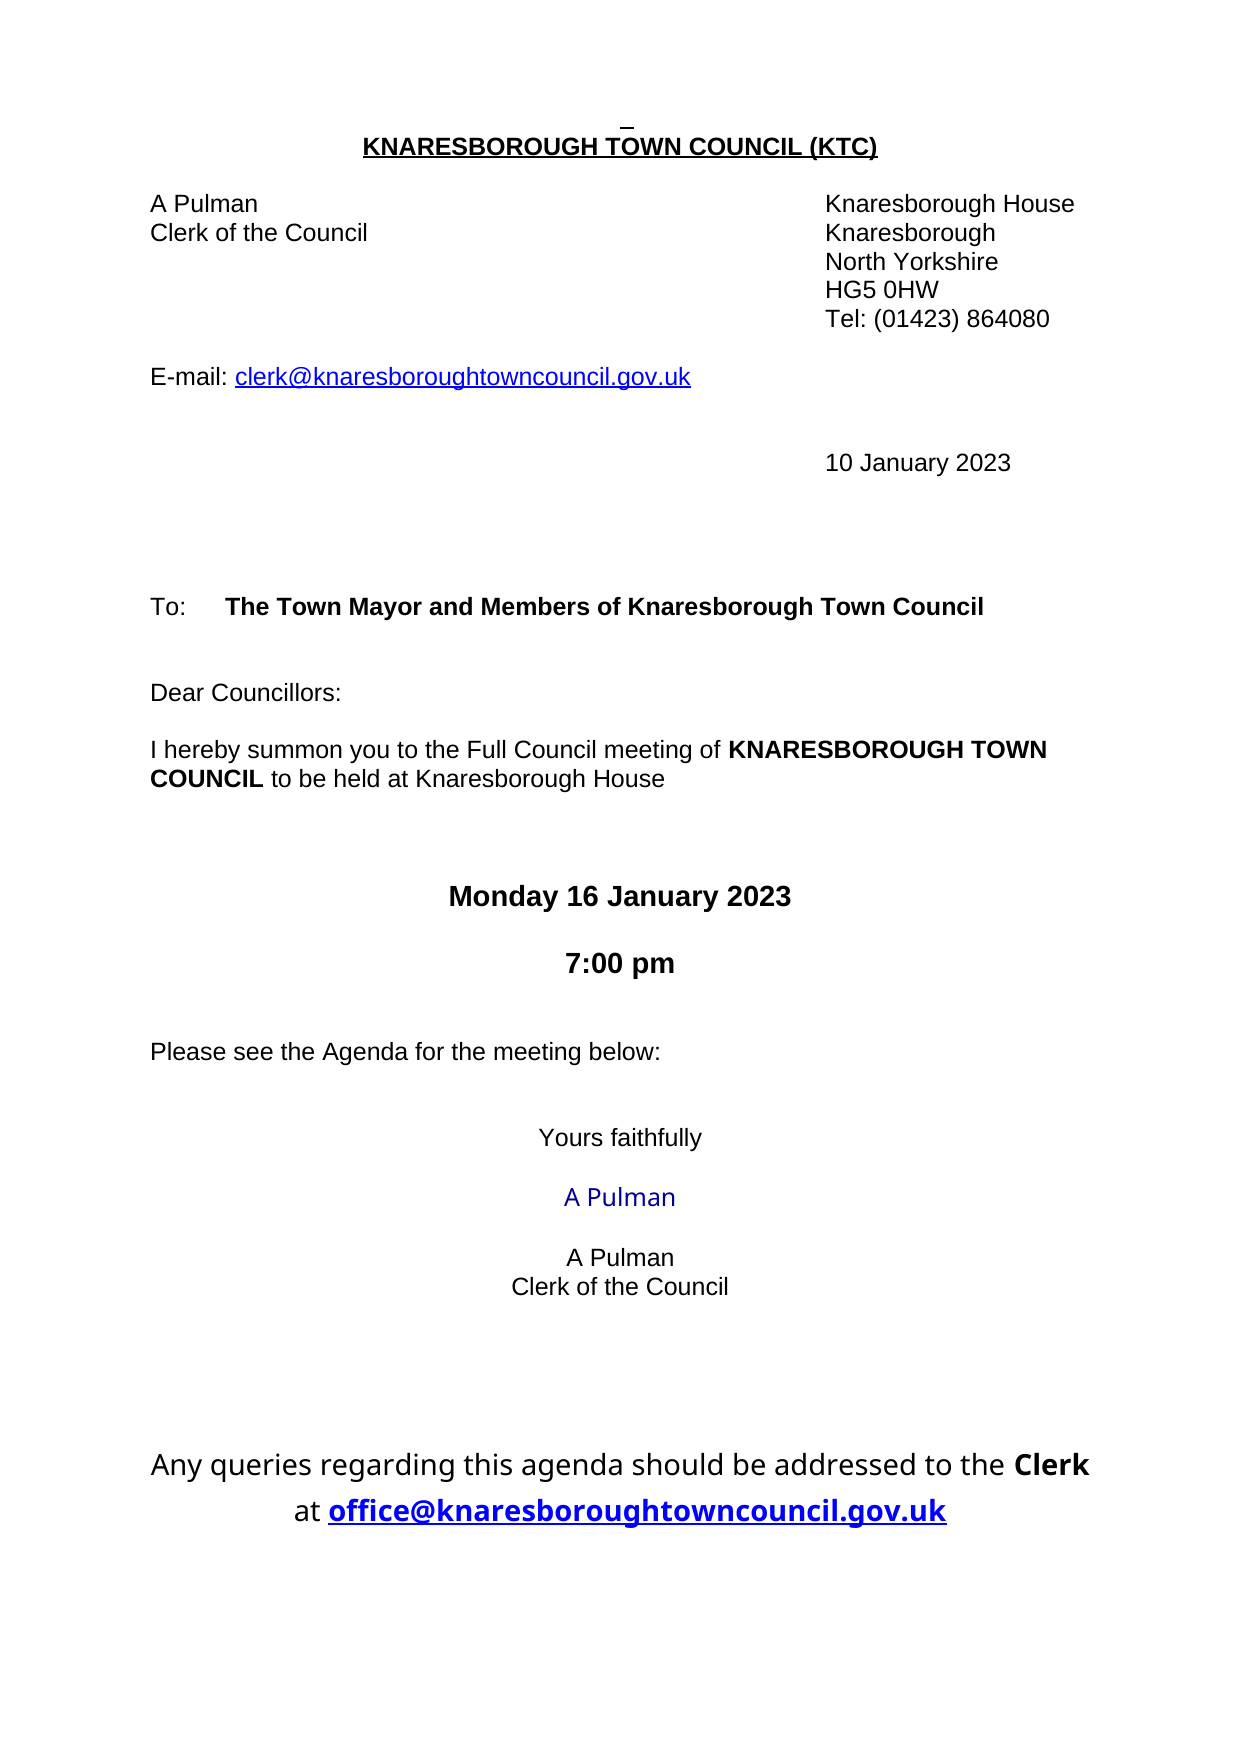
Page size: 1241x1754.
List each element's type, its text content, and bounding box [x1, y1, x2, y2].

text KNARESBOROUGH TOWN COUNCIL (KTC) [150, 131, 1090, 160]
text North Yorkshire [150, 246, 1090, 275]
text HG5 0HW [150, 275, 1090, 304]
text A Pulman Knaresborough House [150, 189, 1090, 218]
text Clerk of the Council [150, 1272, 1090, 1300]
text Monday 16 January 2023 [150, 879, 1090, 912]
text Clerk of the Council Knaresborough [150, 218, 1090, 246]
text Yours faithfully [150, 1123, 1090, 1151]
text To: The Town Mayor and Members of Knaresborough Town Council [150, 591, 1090, 620]
text E-mail: clerk@knaresboroughtowncouncil.gov.uk [150, 361, 1090, 390]
text A Pulman [150, 1243, 1090, 1272]
text A Pulman [150, 1180, 1090, 1214]
text 10 January 2023 [150, 448, 1090, 476]
text I hereby summon you to the Full Council meeting of KNARESBOROUGH TOWN COUNCIL to be held at Knaresborough House [150, 735, 1090, 793]
text Any queries regarding this agenda should be addressed to the Clerk at office@knaresboroughtowncouncil.gov.uk [150, 1444, 1090, 1529]
text Dear Councillors: [150, 678, 1090, 706]
text 7:00 pm [150, 946, 1090, 979]
text Tel: (01423) 864080 [150, 304, 1090, 333]
text Please see the Agenda for the meeting below: [150, 1037, 1090, 1066]
